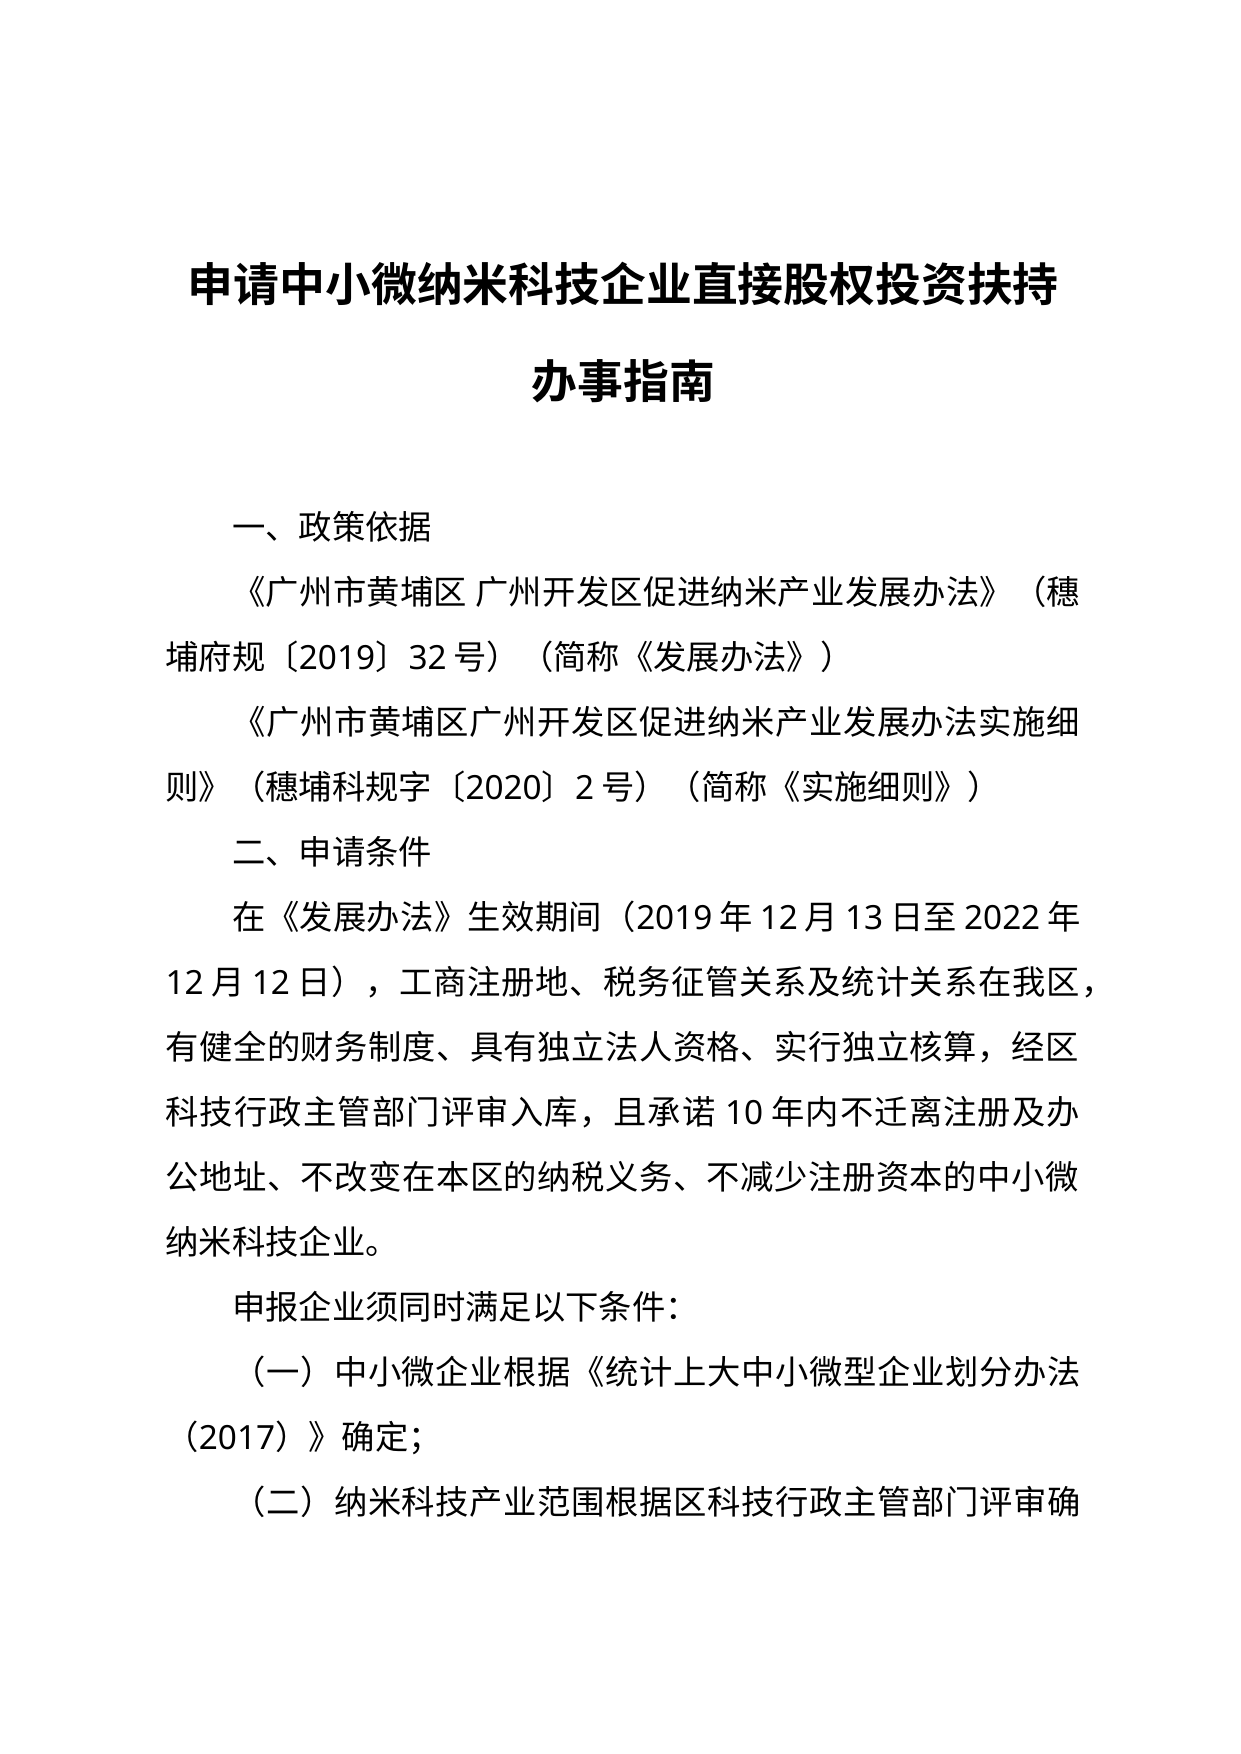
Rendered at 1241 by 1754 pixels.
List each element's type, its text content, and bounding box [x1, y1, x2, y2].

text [165, 1468, 1081, 1533]
text （一）中小微企业根据《统计上大中小微型企业划分办法（2017）》确定； [165, 1338, 1081, 1468]
text 在《发展办法》生效期间（2019年12月13日至2022年12月12日），工商注册地、税务征管关系及统计关系在我区，有健全的财务制度、具有独立法人资格、实行独立核算，经区科技行政主管部门评审入库，且承诺10年内不迁离注册及办公地址、不改变在本区的纳税义务、不减少注册资本的中小微纳米科技企业。 [165, 883, 1081, 1273]
text 申报企业须同时满足以下条件： [165, 1273, 1081, 1338]
text 二、申请条件 [165, 818, 1081, 883]
text 申请中小微纳米科技企业直接股权投资扶持办事指南 [165, 233, 1081, 428]
text 一、政策依据 [165, 493, 1081, 558]
text 《广州市黄埔区广州开发区促进纳米产业发展办法实施细则》（穗埔科规字〔2020〕2号）（简称《实施细则》） [165, 688, 1081, 818]
text 《广州市黄埔区 广州开发区促进纳米产业发展办法》（穗埔府规〔2019〕32号）（简称《发展办法》） [165, 558, 1081, 688]
